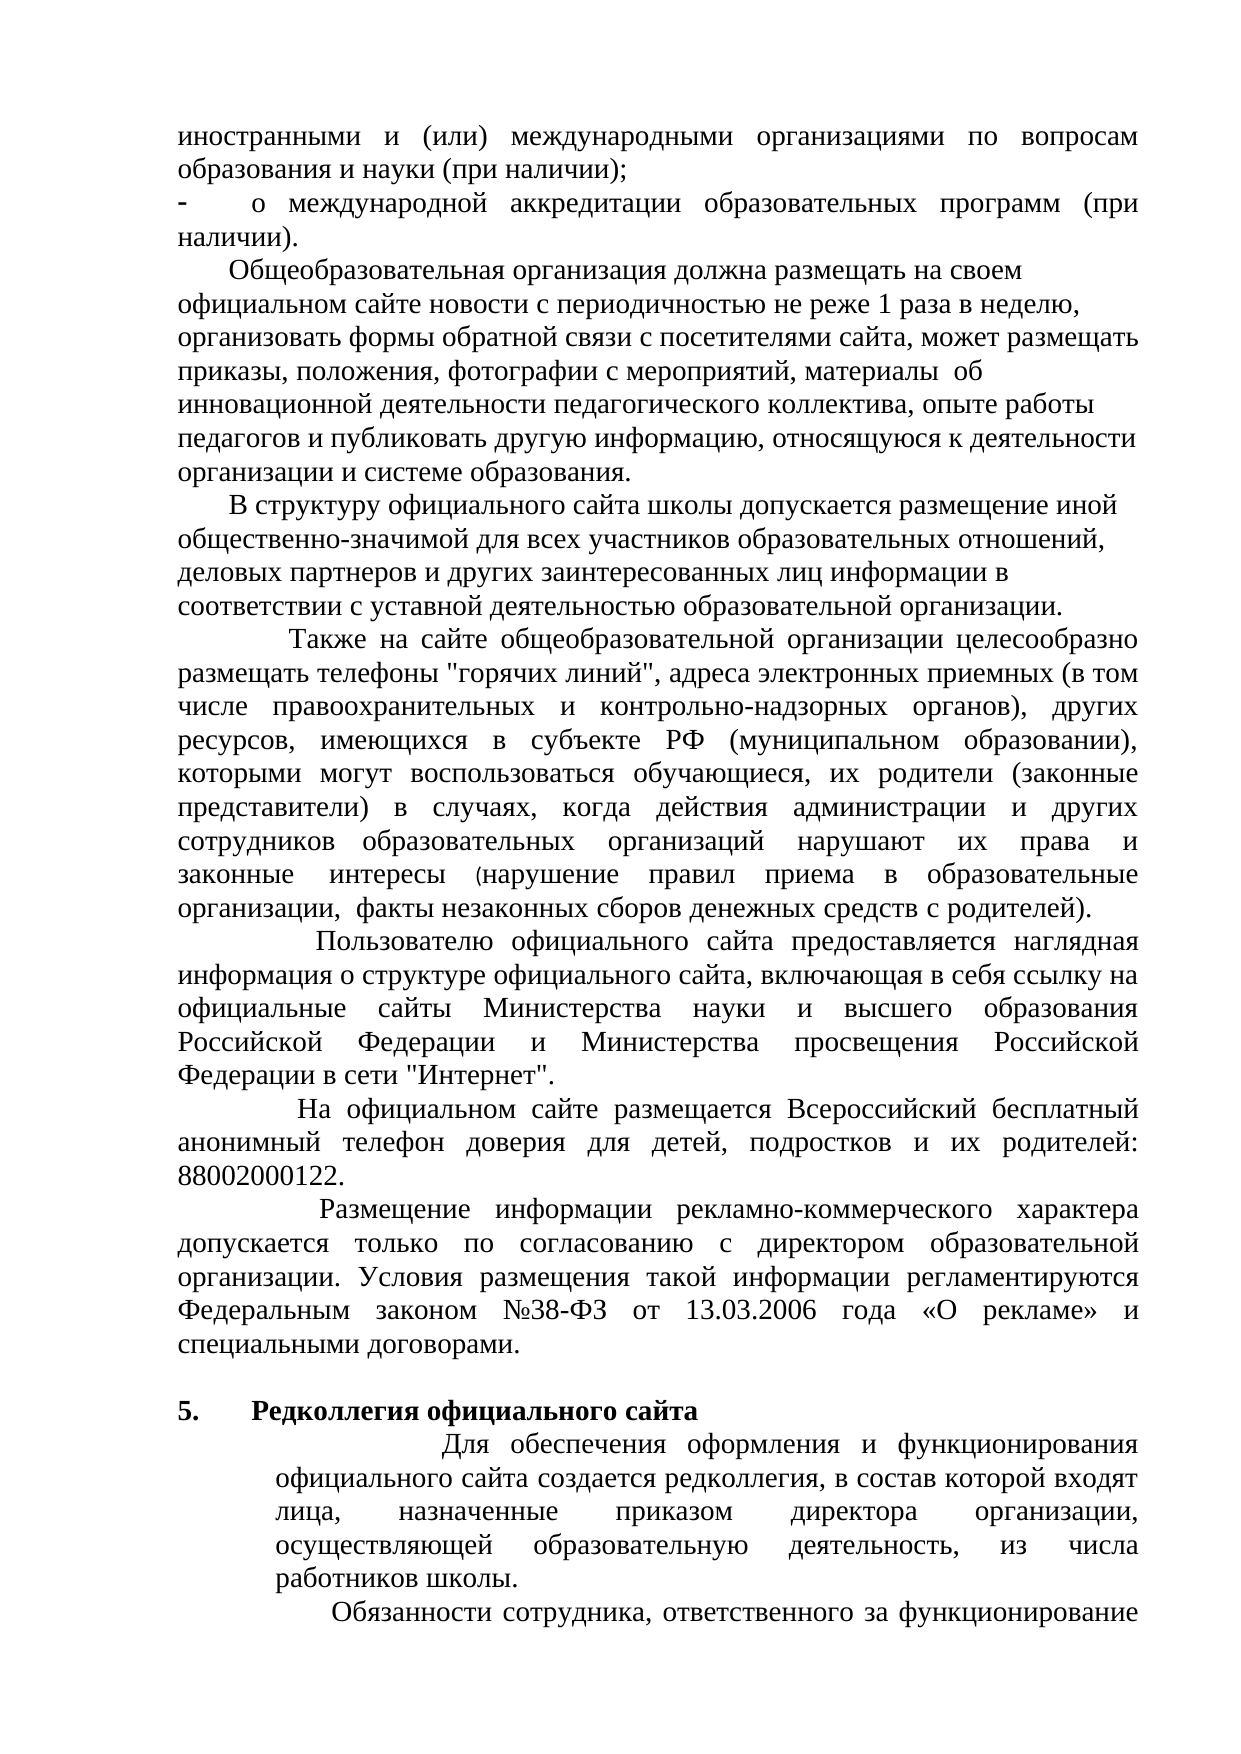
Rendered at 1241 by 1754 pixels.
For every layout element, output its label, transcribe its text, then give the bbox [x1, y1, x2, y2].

subtitle Редколлегия официального сайта [177, 1393, 1152, 1426]
text В структуру официального сайта школы допускается размещение иной общественно-значимой для всех участников образовательных отношений, деловых партнеров и других заинтересованных лиц информации в соответствии с уставной деятельностью образовательной организации. [177, 487, 1139, 621]
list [238, 1594, 1139, 1628]
text Размещение информации рекламно-коммерческого характера допускается только по согласованию с директором образовательной организации. Условия размещения такой информации регламентируются Федеральным законом №38-ФЗ от 13.03.2006 года «О рекламе» и специальными договорами. [177, 1192, 1139, 1359]
list Для обеспечения оформления и функционирования официального сайта создается редколлегия, в состав которой входят лица, назначенные приказом директора организации, осуществляющей образовательную деятельность, из числа работников школы. [238, 1426, 1139, 1594]
text Также на сайте общеобразовательной организации целесообразно размещать телефоны "горячих линий", адреса электронных приемных (в том числе правоохранительных и контрольно-надзорных органов), других ресурсов, имеющихся в субъекте РФ (муниципальном образовании), которыми могут воспользоваться обучающиеся, их родители (законные представители) в случаях, когда действия администрации и других сотрудников образовательных организаций нарушают их права и законные интересы (нарушение правил приема в образовательные организации, факты незаконных сборов денежных средств с родителей). [177, 621, 1138, 923]
list о международной аккредитации образовательных программ (при наличии). [177, 185, 1139, 252]
text Общеобразовательная организация должна размещать на своем официальном сайте новости с периодичностью не реже 1 раза в неделю, организовать формы обратной связи с посетителями сайта, может размещать приказы, положения, фотографии с мероприятий, материалы об инновационной деятельности педагогического коллектива, опыте работы педагогов и публиковать другую информацию, относящуюся к деятельности организации и системе образования. [177, 252, 1139, 487]
text Пользователю официального сайта предоставляется наглядная информация о структуре официального сайта, включающая в себя ссылку на официальные сайты Министерства науки и высшего образования Российской Федерации и Министерства просвещения Российской Федерации в сети "Интернет". [177, 923, 1139, 1091]
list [177, 118, 1138, 185]
text На официальном сайте размещается Всероссийский бесплатный анонимный телефон доверия для детей, подростков и их родителей: 88002000122. [177, 1091, 1139, 1192]
